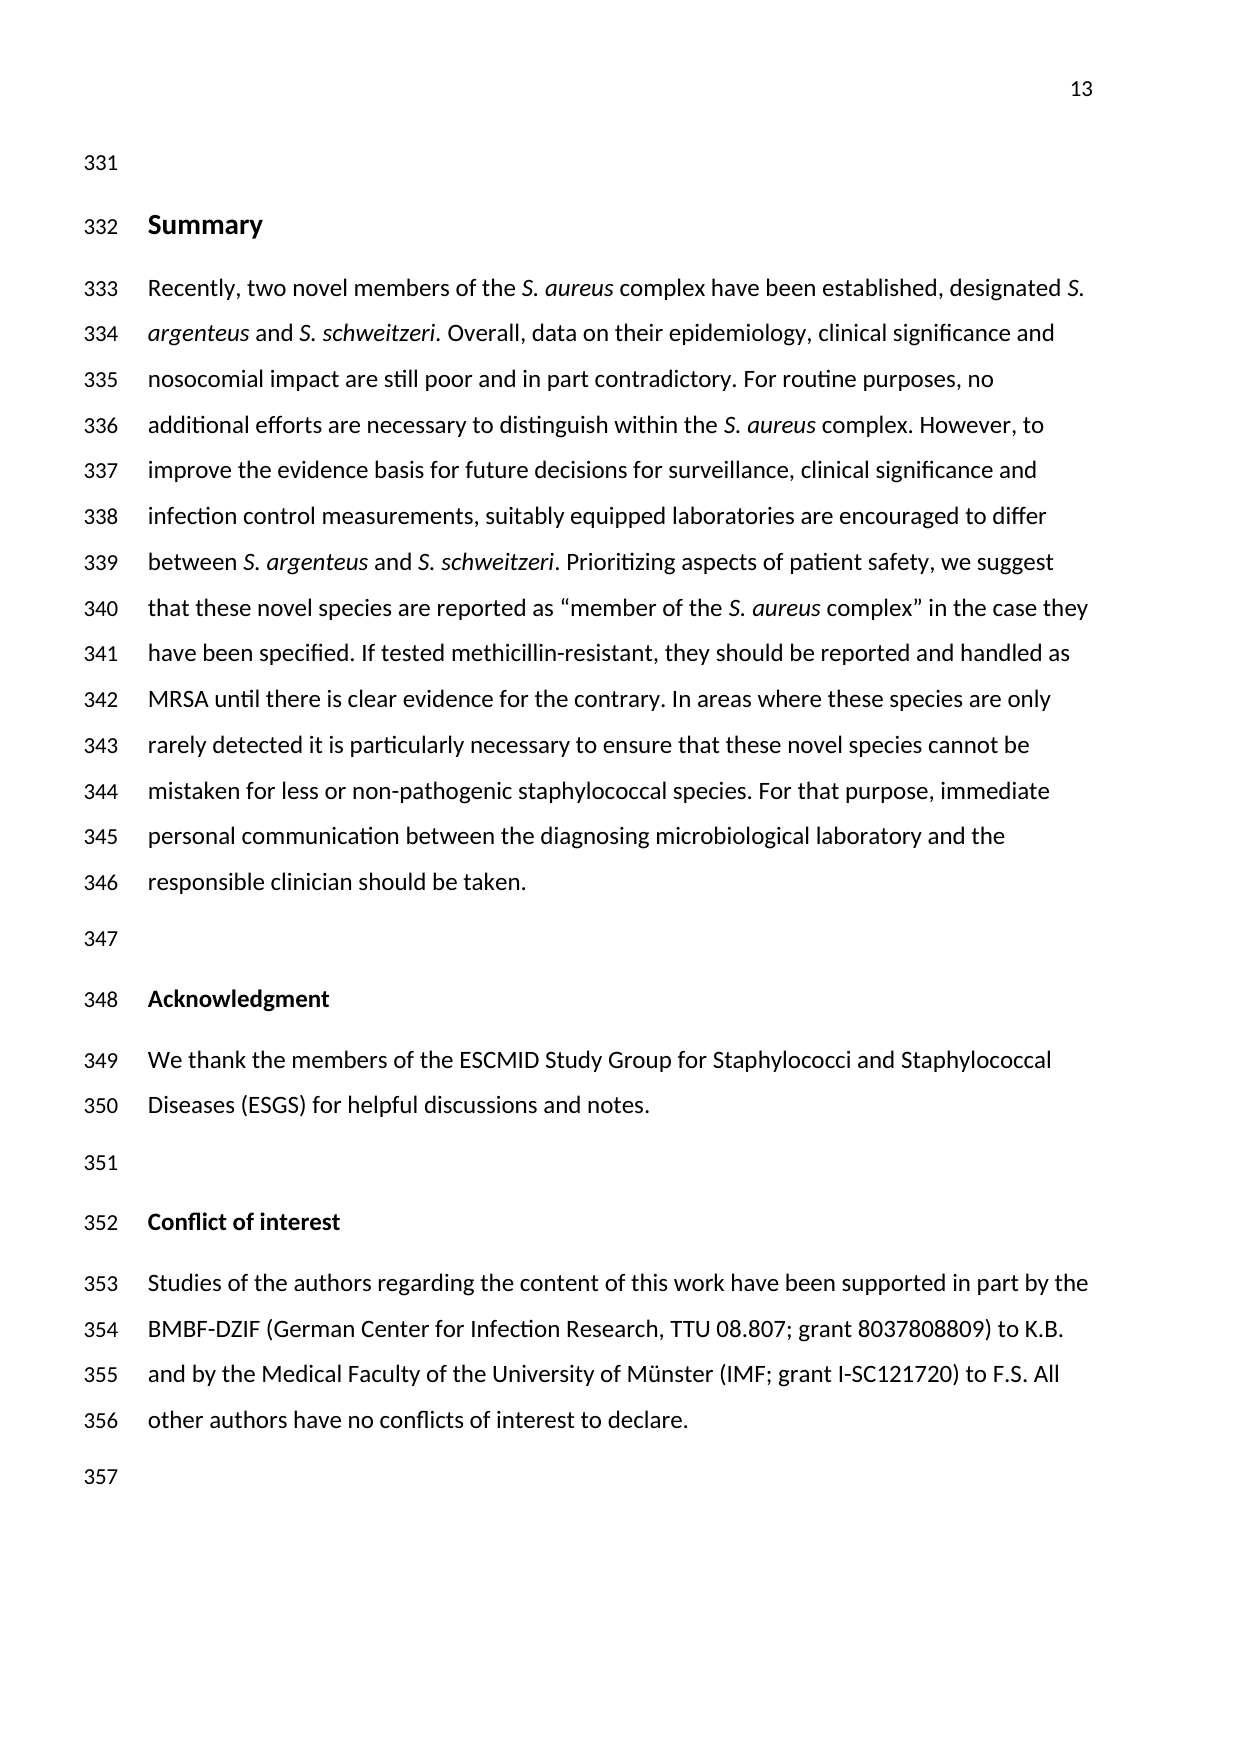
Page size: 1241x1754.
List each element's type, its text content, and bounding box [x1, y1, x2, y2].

text Summary [148, 206, 1093, 241]
text We thank the members of the ESCMID Study Group for Staphylococci and Staphylococcal Diseases (ESGS) for helpful discussions and notes. [148, 1044, 1093, 1120]
text Studies of the authors regarding the content of this work have been supported in part by the BMBF-DZIF (German Center for Infection Research, TTU 08.807; grant 8037808809) to K.B. and by the Medical Faculty of the University of Münster (IMF; grant I-SC121720) to F.S. All other authors have no conflicts of interest to declare. [148, 1267, 1093, 1435]
text Recently, two novel members of the S. aureus complex have been established, designated S. argenteus and S. schweitzeri. Overall, data on their epidemiology, clinical significance and nosocomial impact are still poor and in part contradictory. For routine purposes, no additional efforts are necessary to distinguish within the S. aureus complex. However, to improve the evidence basis for future decisions for surveillance, clinical significance and infection control measurements, suitably equipped laboratories are encouraged to differ between S. argenteus and S. schweitzeri. Prioritizing aspects of patient safety, we suggest that these novel species are reported as “member of the S. aureus complex” in the case they have been specified. If tested methicillin-resistant, they should be reported and handled as MRSA until there is clear evidence for the contrary. In areas where these species are only rarely detected it is particularly necessary to ensure that these novel species cannot be mistaken for less or non-pathogenic staphylococcal species. For that purpose, immediate personal communication between the diagnosing microbiological laboratory and the responsible clinician should be taken. [148, 272, 1093, 897]
text Conflict of interest [148, 1206, 1093, 1236]
text Acknowledgment [148, 983, 1093, 1013]
